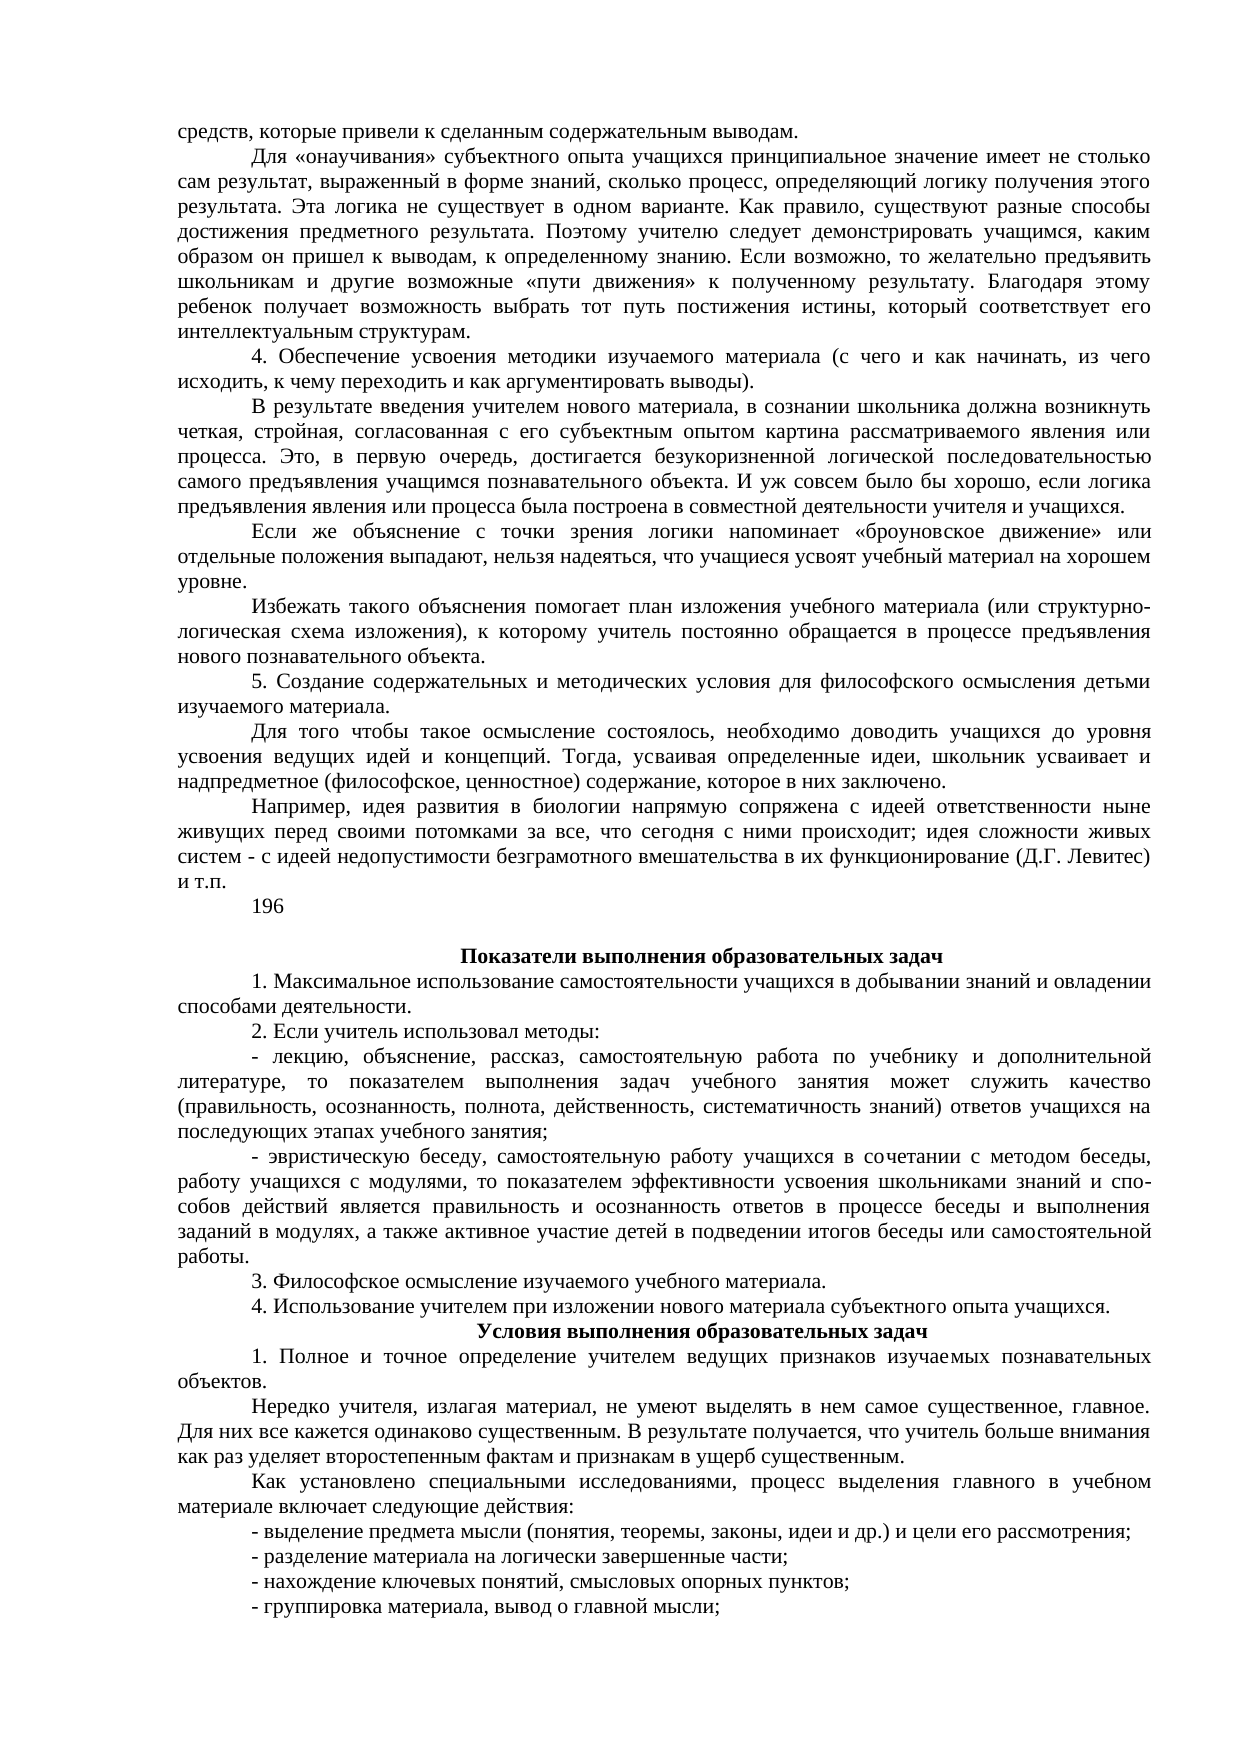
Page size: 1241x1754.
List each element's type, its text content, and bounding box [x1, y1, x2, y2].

text 4. Обеспечение усвоения методики изучаемого материала (с чего и как начинать, из чего исходить, к чему переходить и как аргументировать выводы). [177, 343, 1152, 393]
text 5. Создание содержательных и методических условия для философского осмысления детьми изучаемого материала. [177, 668, 1152, 718]
text 3. Философское осмысление изучаемого учебного материала. [177, 1268, 1152, 1293]
text Как установлено специальными исследованиями, процесс выделения главного в учебном материале включает следующие действия: [177, 1468, 1152, 1518]
text - нахождение ключевых понятий, смысловых опорных пунктов; [177, 1568, 1152, 1593]
text - разделение материала на логически завершенные части; [177, 1543, 1152, 1568]
text 2. Если учитель использовал методы: [177, 1018, 1152, 1043]
text Для «онаучивания» субъектного опыта учащихся принципиальное значение имеет не столько сам результат, выраженный в форме знаний, сколько процесс, определяющий логику получения этого результата. Эта логика не существует в одном варианте. Как правило, существуют разные способы достижения предметного результата. Поэтому учителю следует демонстрировать учащимся, каким образом он пришел к выводам, к определенному знанию. Если возможно, то желательно предъявить школьникам и другие возможные «пути движения» к полученному результату. Благодаря этому ребенок получает возможность выбрать тот путь постижения истины, который соответствует его интеллектуальным структурам. [177, 143, 1152, 343]
subtitle Условия выполнения образовательных задач [177, 1318, 1152, 1343]
text 1. Максимальное использование самостоятельности учащихся в добывании знаний и овладении способами деятельности. [177, 968, 1152, 1018]
text Например, идея развития в биологии напрямую сопряжена с идеей ответственности ныне живущих перед своими потомками за все, что сегодня с ними происходит; идея сложности живых систем - с идеей недопустимости безграмотного вмешательства в их функционирование (Д.Г. Левитес) и т.п. [177, 793, 1152, 893]
text В результате введения учителем нового материала, в сознании школьника должна возникнуть четкая, стройная, согласованная с его субъектным опытом картина рассматриваемого явления или процесса. Это, в первую очередь, достигается безукоризненной логической последовательностью самого предъявления учащимся познавательного объекта. И уж совсем было бы хорошо, если логика предъявления явления или процесса была построена в совместной деятельности учителя и учащихся. [177, 393, 1152, 518]
text - выделение предмета мысли (понятия, теоремы, законы, идеи и др.) и цели его рассмотрения; [177, 1518, 1152, 1543]
text - группировка материала, вывод о главной мысли; [177, 1593, 1152, 1618]
text 4. Использование учителем при изложении нового материала субъектного опыта учащихся. [177, 1293, 1152, 1318]
text Если же объяснение с точки зрения логики напоминает «броуновское движение» или отдельные положения выпадают, нельзя надеяться, что учащиеся усвоят учебный материал на хорошем уровне. [177, 518, 1152, 593]
text Избежать такого объяснения помогает план изложения учебного материала (или структурно-логическая схема изложения), к которому учитель постоянно обращается в процессе предъявления нового познавательного объекта. [177, 593, 1152, 668]
subtitle Показатели выполнения образовательных задач [177, 943, 1152, 968]
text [177, 118, 1152, 143]
text - эвристическую беседу, самостоятельную работу учащихся в сочетании с методом беседы, работу учащихся с модулями, то показателем эффективности усвоения школьниками знаний и способов действий является правильность и осознанность ответов в процессе беседы и выполнения заданий в модулях, а также активное участие детей в подведении итогов беседы или самостоятельной работы. [177, 1143, 1152, 1268]
text - лекцию, объяснение, рассказ, самостоятельную работа по учебнику и дополнительной литературе, то показателем выполнения задач учебного занятия может служить качество (правильность, осознанность, полнота, действенность, систематичность знаний) ответов учащихся на последующих этапах учебного занятия; [177, 1043, 1152, 1143]
text Для того чтобы такое осмысление состоялось, необходимо доводить учащихся до уровня усвоения ведущих идей и концепций. Тогда, усваивая определенные идеи, школьник усваивает и надпредметное (философское, ценностное) содержание, которое в них заключено. [177, 718, 1152, 793]
text Нередко учителя, излагая материал, не умеют выделять в нем самое существенное, главное. Для них все кажется одинаково существенным. В результате получается, что учитель больше внимания как раз уделяет второстепенным фактам и признакам в ущерб существенным. [177, 1393, 1152, 1468]
text 196 [177, 893, 1152, 918]
text 1. Полное и точное определение учителем ведущих признаков изучаемых познавательных объектов. [177, 1343, 1152, 1393]
